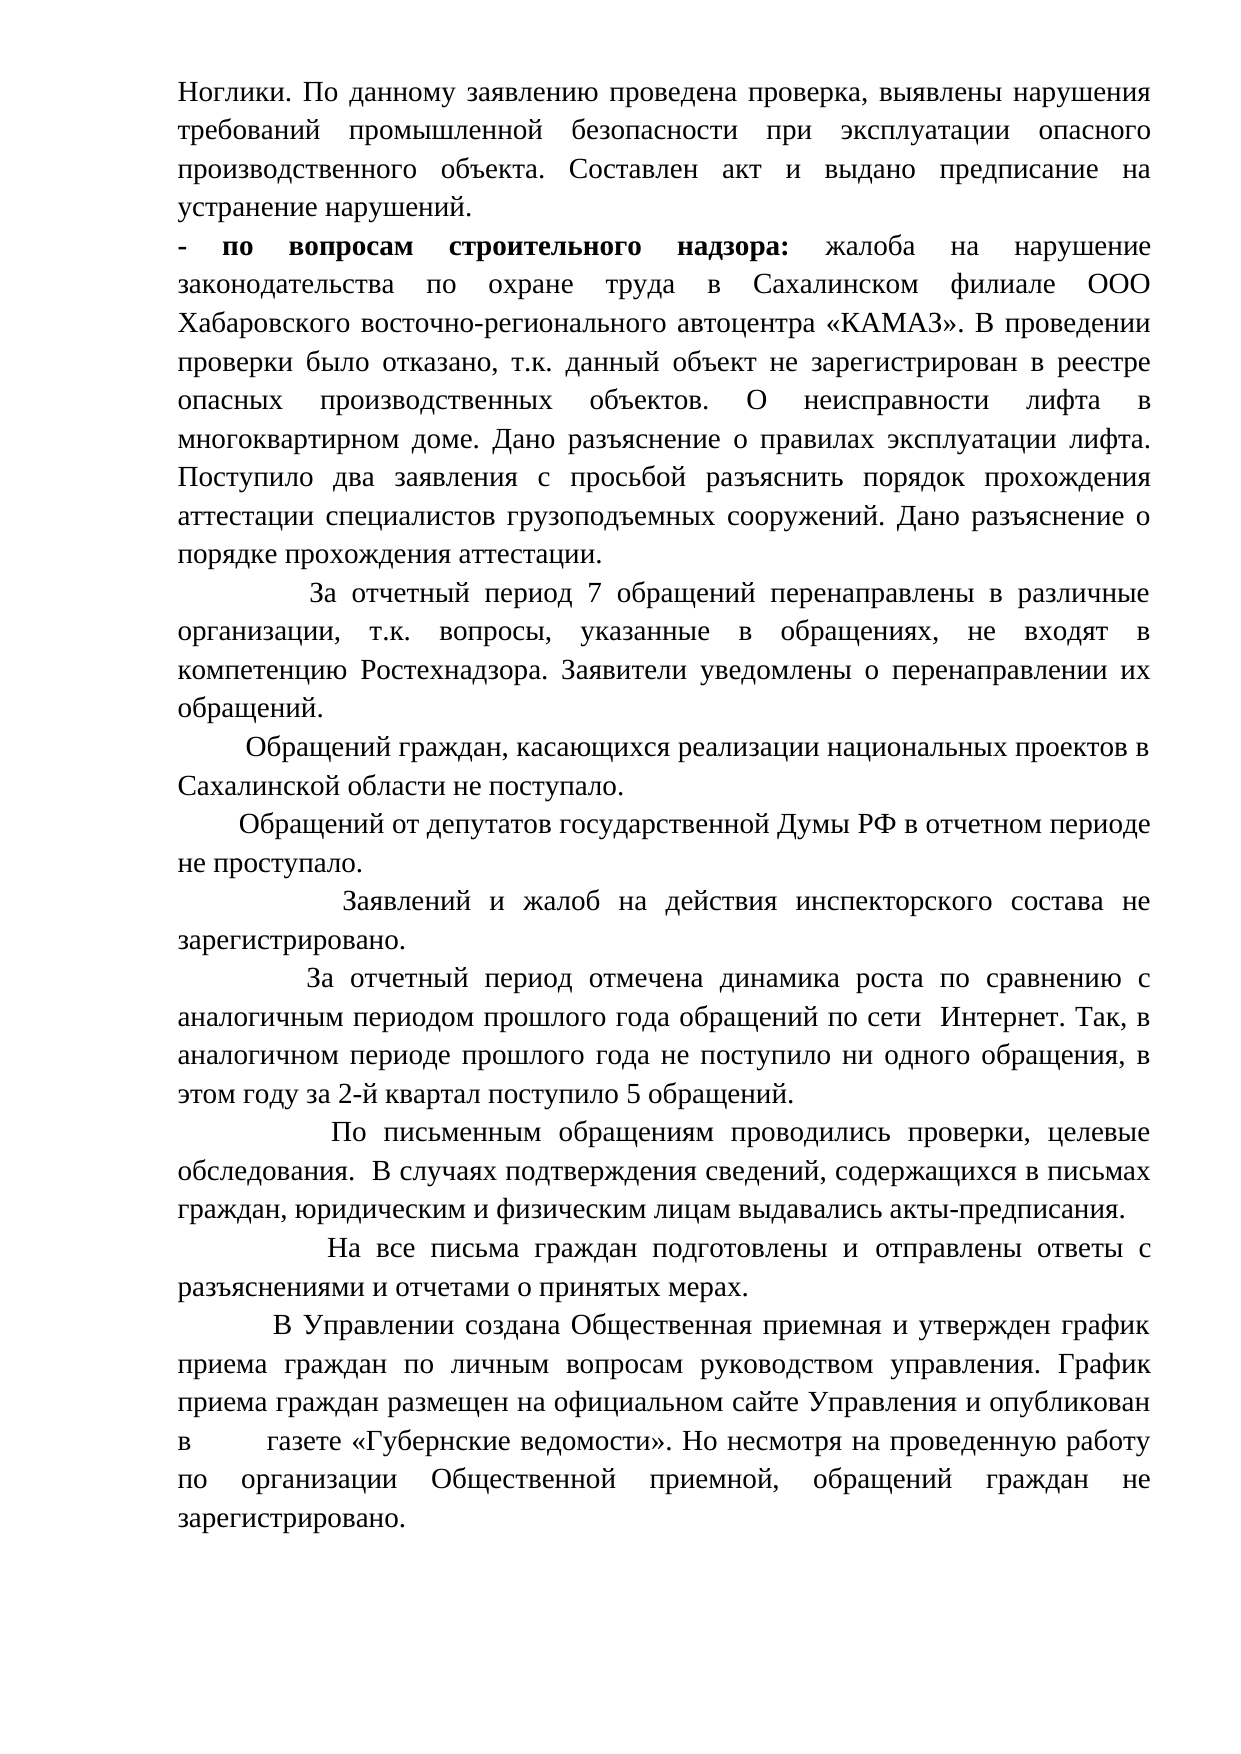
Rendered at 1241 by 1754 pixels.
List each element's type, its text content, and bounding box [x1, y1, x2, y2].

text В Управлении создана Общественная приемная и утвержден график приема граждан по личным вопросам руководством управления. График приема граждан размещен на официальном сайте Управления и опубликован в газете «Губернские ведомости». Но несмотря на проведенную работу по организации Общественной приемной, обращений граждан не зарегистрировано. [177, 1307, 1152, 1533]
text За отчетный период 7 обращений перенаправлены в различные организации, т.к. вопросы, указанные в обращениях, не входят в компетенцию Ростехнадзора. Заявители уведомлены о перенаправлении их обращений. [177, 575, 1152, 724]
text На все письма граждан подготовлены и отправлены ответы с разъяснениями и отчетами о принятых мерах. [177, 1230, 1152, 1302]
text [177, 74, 1152, 223]
text По письменным обращениям проводились проверки, целевые обследования. В случаях подтверждения сведений, содержащихся в письмах граждан, юридическим и физическим лицам выдавались акты-предписания. [177, 1114, 1152, 1225]
text - по вопросам строительного надзора: жалоба на нарушение законодательства по охране труда в Сахалинском филиале ООО Хабаровского восточно-регионального автоцентра «КАМАЗ». В проведении проверки было отказано, т.к. данный объект не зарегистрирован в реестре опасных производственных объектов. О неисправности лифта в многоквартирном доме. Дано разъяснение о правилах эксплуатации лифта. Поступило два заявления с просьбой разъяснить порядок прохождения аттестации специалистов грузоподъемных сооружений. Дано разъяснение о порядке прохождения аттестации. [177, 228, 1152, 570]
text За отчетный период отмечена динамика роста по сравнению с аналогичным периодом прошлого года обращений по сети Интернет. Так, в аналогичном периоде прошлого года не поступило ни одного обращения, в этом году за 2-й квартал поступило 5 обращений. [177, 960, 1152, 1109]
text Обращений от депутатов государственной Думы РФ в отчетном периоде не проступало. [177, 806, 1152, 878]
text Обращений граждан, касающихся реализации национальных проектов в Сахалинской области не поступало. [177, 729, 1152, 801]
text Заявлений и жалоб на действия инспекторского состава не зарегистрировано. [177, 883, 1152, 955]
